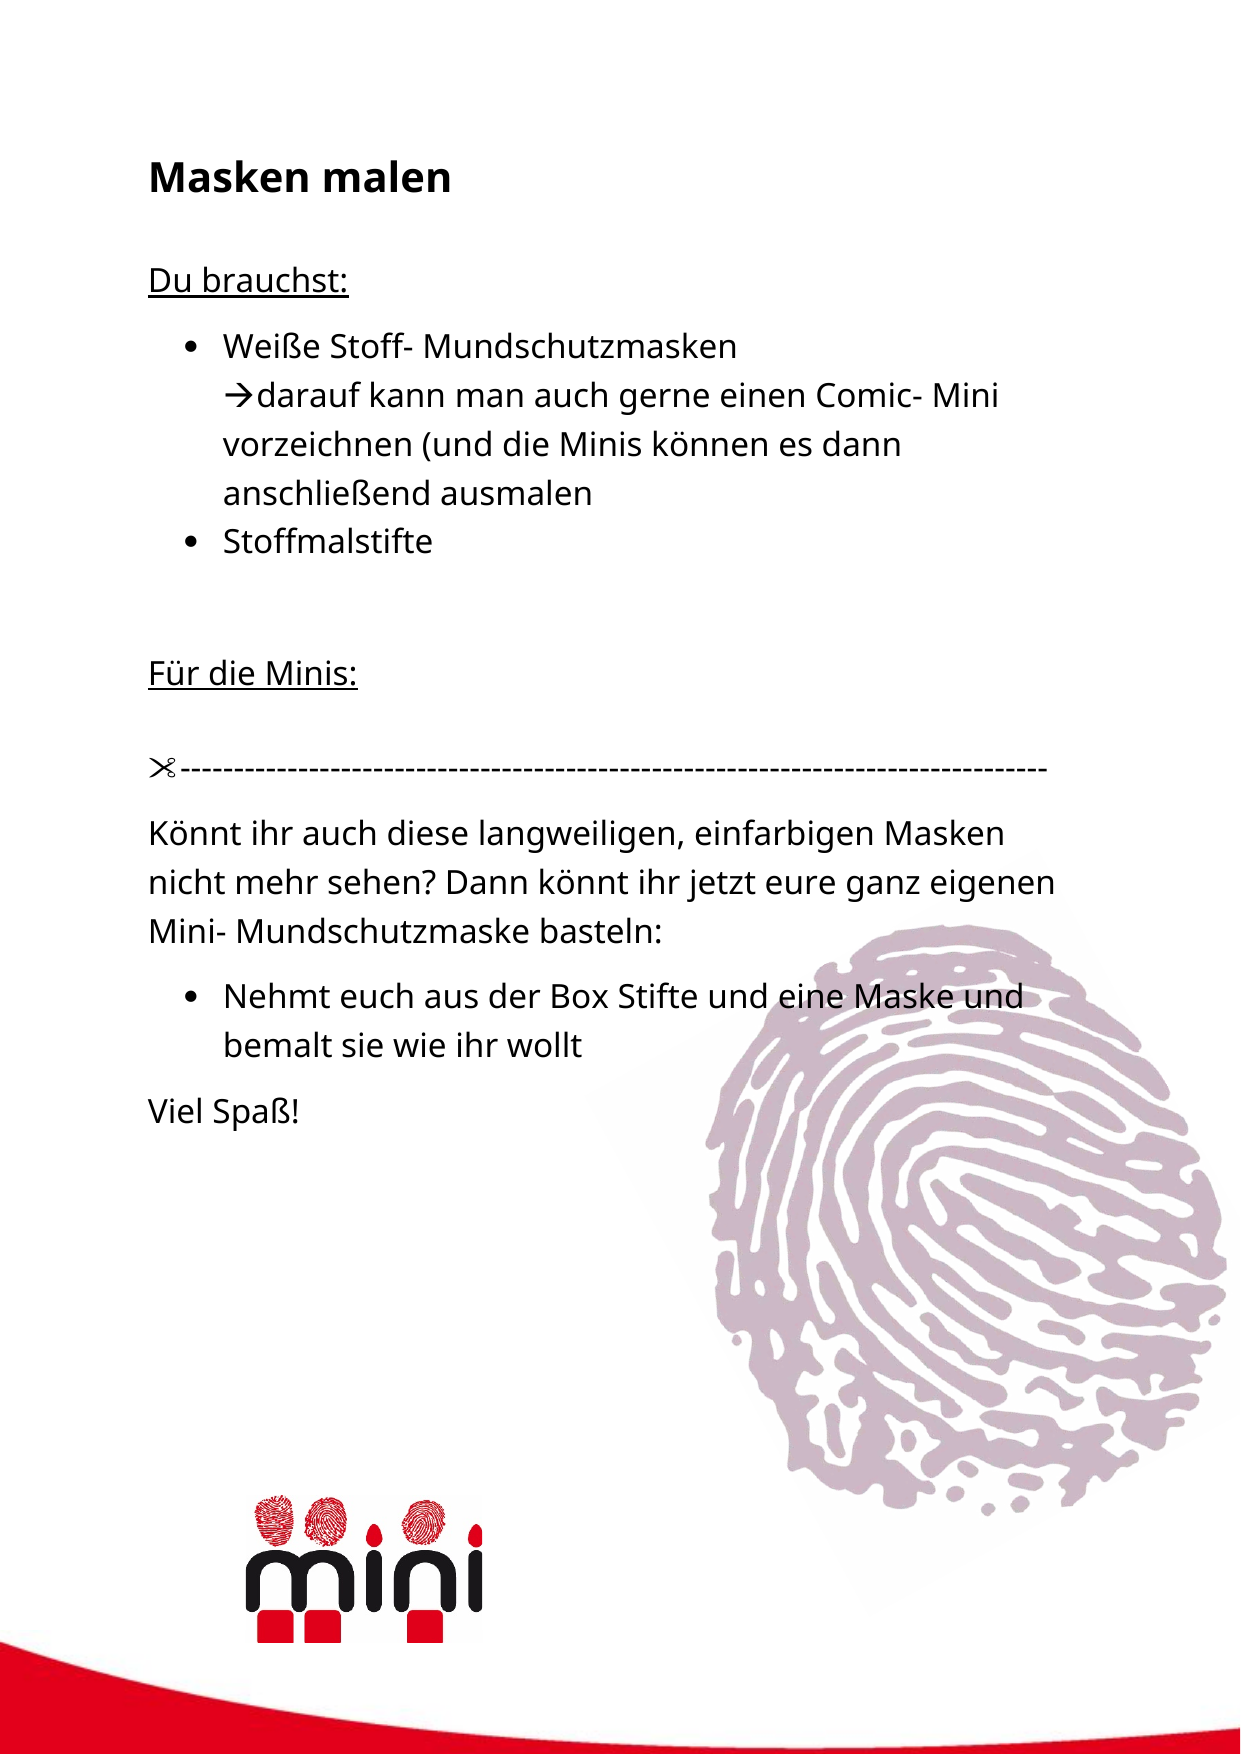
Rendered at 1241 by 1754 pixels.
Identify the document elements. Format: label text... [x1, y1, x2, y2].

picture [600, 952, 1241, 1616]
list Nehmt euch aus der Box Stifte und eine Maske und bemalt sie wie ihr wollt [185, 973, 1093, 1068]
text Könnt ihr auch diese langweiligen, einfarbigen Masken nicht mehr sehen? Dann könnt ihr jetzt eure ganz eigenen Mini- Mundschutzmaske basteln: [148, 810, 1093, 953]
text Masken malen Du brauchst: [148, 148, 1093, 302]
text Viel Spaß! [148, 1088, 1093, 1133]
picture [0, 1495, 1241, 1754]
text --------------------------------------------------------------------------------- [148, 744, 1093, 789]
list Stoffmalstifte [185, 518, 1093, 564]
list Weiße Stoff- Mundschutzmasken darauf kann man auch gerne einen Comic- Mini vorzeichnen (und die Minis können es dann anschließend ausmalen [185, 322, 1093, 515]
text Für die Minis: [148, 649, 1093, 725]
